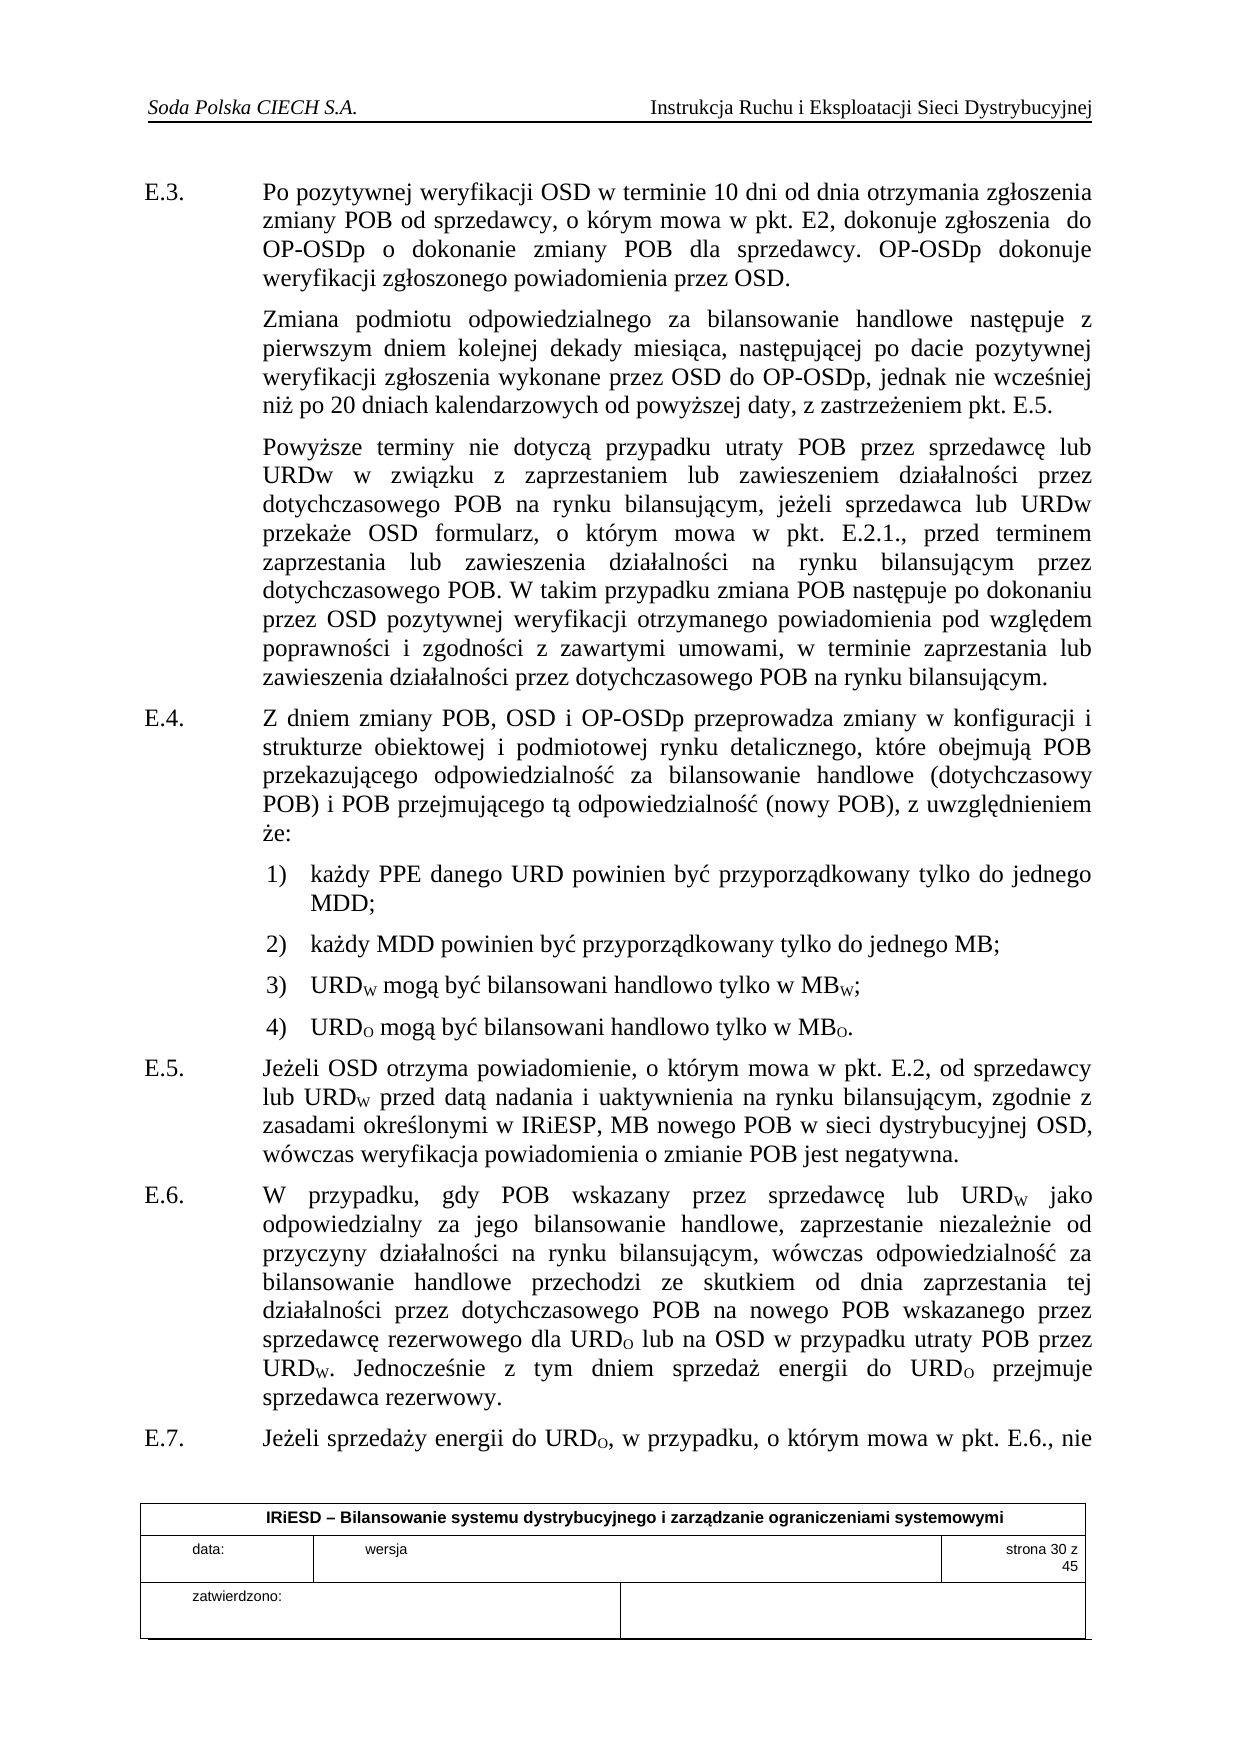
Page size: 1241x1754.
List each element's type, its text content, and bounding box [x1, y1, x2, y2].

table_cell E.4. [133, 690, 251, 1040]
table_cell W przypadku, gdy POB wskazany przez sprzedawcę lub URDW jako odpowiedzialny za jego bilansowanie handlowe, zaprzestanie niezależnie od przyczyny działalności na rynku bilansującym, wówczas odpowiedzialność za bilansowanie handlowe przechodzi ze skutkiem od dnia zaprzestania tej działalności przez dotychczasowego POB na nowego POB wskazanego przez sprzedawcę rezerwowego dla URDO lub na OSD w przypadku utraty POB przez URDW. Jednocześnie z tym dniem sprzedaż energii do URDO przejmuje sprzedawca rezerwowy. [251, 1168, 1104, 1410]
table_cell E.7. [133, 1410, 251, 1452]
table_cell Z dniem zmiany POB, OSD i OP-OSDp przeprowadza zmiany w konfiguracji i strukturze obiektowej i podmiotowej rynku detalicznego, które obejmują POB przekazującego odpowiedzialność za bilansowanie handlowe (dotychczasowy POB) i POB przejmującego tą odpowiedzialność (nowy POB), z uwzględnieniem że: każdy PPE danego URD powinien być przyporządkowany tylko do jednego MDD; każdy MDD powinien być przyporządkowany tylko do jednego MB; URDW mogą być bilansowani handlowo tylko w MBW; URDO mogą być bilansowani handlowo tylko w MBO. [251, 690, 1104, 1040]
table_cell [251, 1410, 1104, 1452]
table_cell E.5. [133, 1040, 251, 1168]
table_cell E.3. [133, 164, 251, 690]
table_cell E.6. [133, 1168, 251, 1410]
table_cell Po pozytywnej weryfikacji OSD w terminie 10 dni od dnia otrzymania zgłoszenia zmiany POB od sprzedawcy, o kórym mowa w pkt. E2, dokonuje zgłoszenia do OP-OSDp o dokonanie zmiany POB dla sprzedawcy. OP-OSDp dokonuje weryfikacji zgłoszonego powiadomienia przez OSD. Zmiana podmiotu odpowiedzialnego za bilansowanie handlowe następuje z pierwszym dniem kolejnej dekady miesiąca, następującej po dacie pozytywnej weryfikacji zgłoszenia wykonane przez OSD do OP-OSDp, jednak nie wcześniej niż po 20 dniach kalendarzowych od powyższej daty, z zastrzeżeniem pkt. E.5. Powyższe terminy nie dotyczą przypadku utraty POB przez sprzedawcę lub URDw w związku z zaprzestaniem lub zawieszeniem działalności przez dotychczasowego POB na rynku bilansującym, jeżeli sprzedawca lub URDw przekaże OSD formularz, o którym mowa w pkt. E.2.1., przed terminem zaprzestania lub zawieszenia działalności na rynku bilansującym przez dotychczasowego POB. W takim przypadku zmiana POB następuje po dokonaniu przez OSD pozytywnej weryfikacji otrzymanego powiadomienia pod względem poprawności i zgodności z zawartymi umowami, w terminie zaprzestania lub zawieszenia działalności przez dotychczasowego POB na rynku bilansującym. [251, 164, 1104, 690]
table_cell Jeżeli OSD otrzyma powiadomienie, o którym mowa w pkt. E.2, od sprzedawcy lub URDW przed datą nadania i uaktywnienia na rynku bilansującym, zgodnie z zasadami określonymi w IRiESP, MB nowego POB w sieci dystrybucyjnej OSD, wówczas weryfikacja powiadomienia o zmianie POB jest negatywna. [251, 1040, 1104, 1168]
